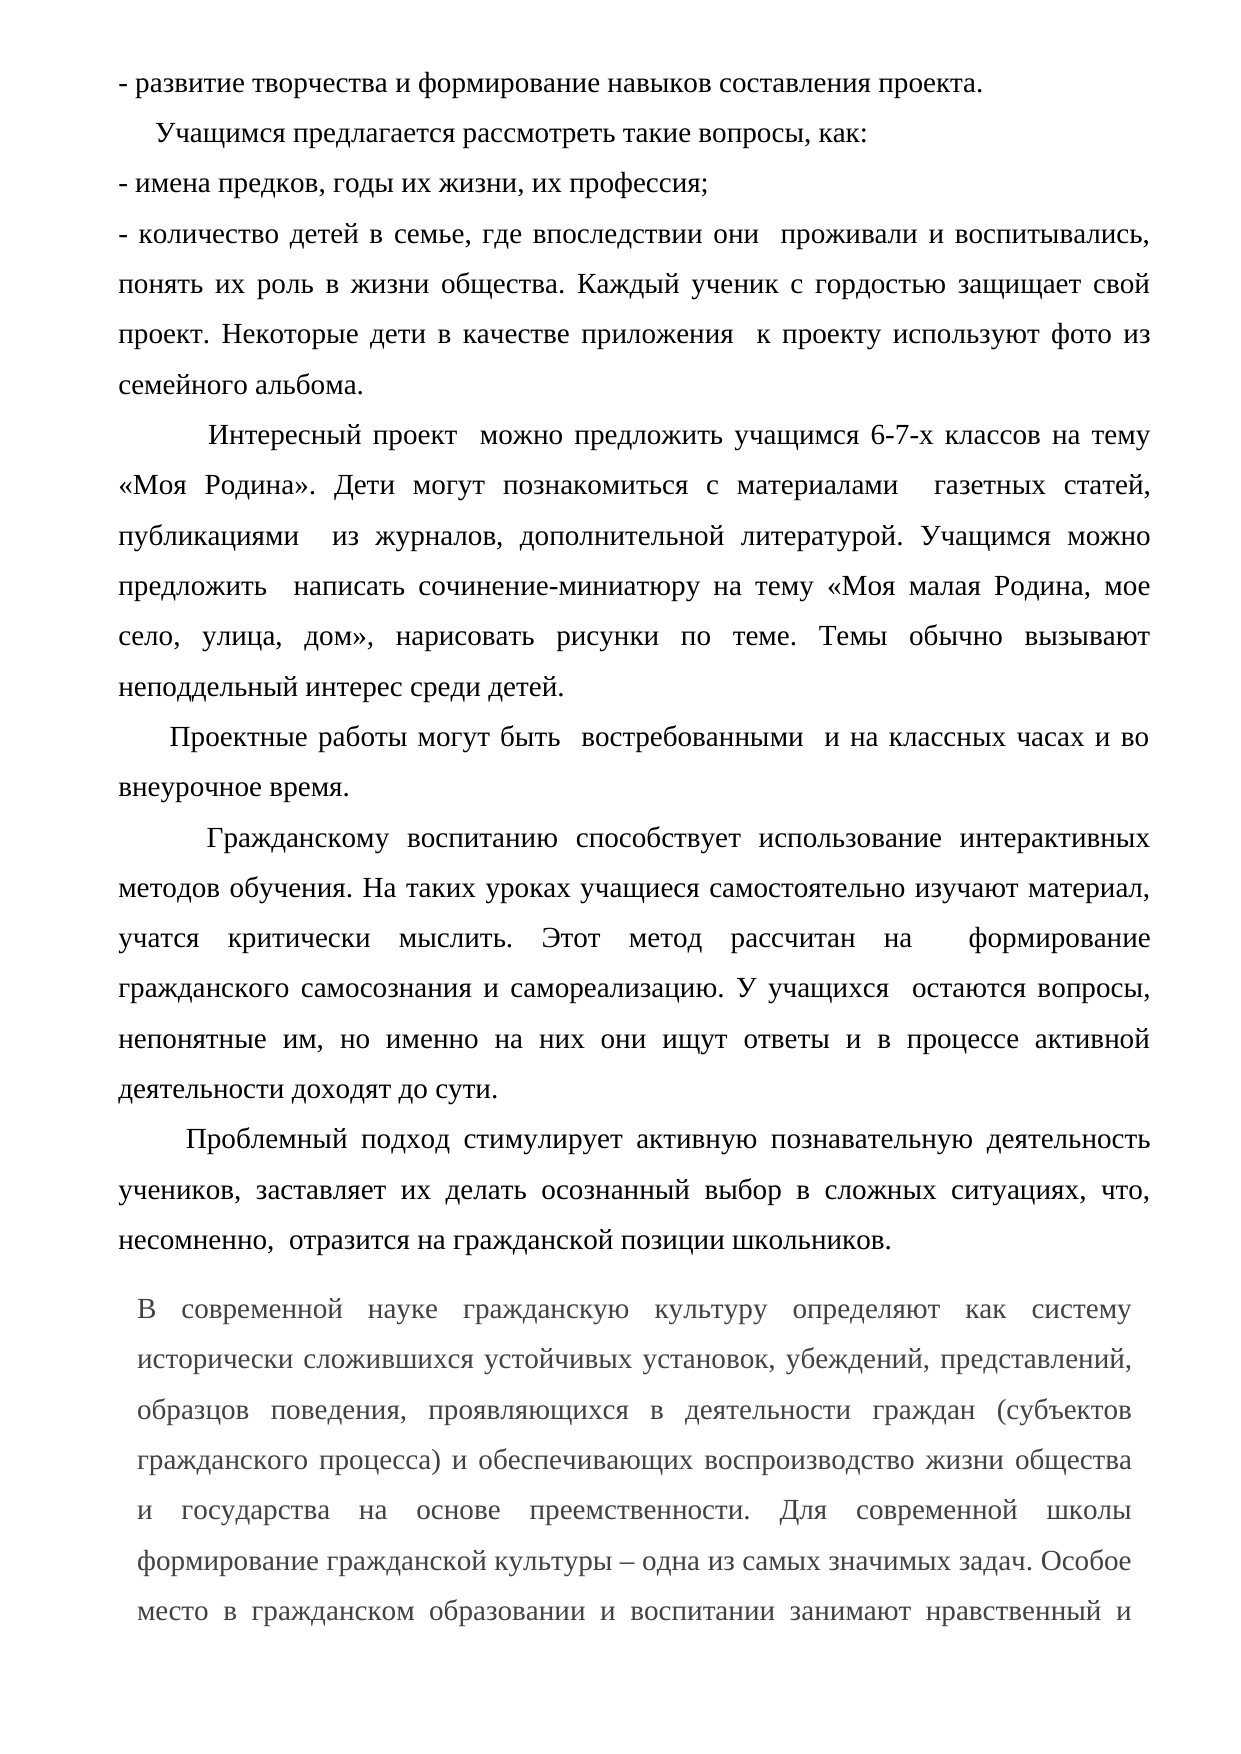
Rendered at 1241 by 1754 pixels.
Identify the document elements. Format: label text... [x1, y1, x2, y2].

text Проблемный подход стимулирует активную познавательную деятельность учеников, заставляет их делать осознанный выбор в сложных ситуациях, что, несомненно, отразится на гражданской позиции школьников. [118, 1122, 1152, 1256]
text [137, 1291, 1133, 1627]
text Проектные работы могут быть востребованными и на классных часах и во внеурочное время. [118, 719, 1152, 803]
text - имена предков, годы их жизни, их профессия; [118, 166, 1152, 199]
text - развитие творчества и формирование навыков составления проекта. [118, 65, 1152, 98]
text Учащимся предлагается рассмотреть такие вопросы, как: [118, 115, 1152, 149]
text - количество детей в семье, где впоследствии они проживали и воспитывались, понять их роль в жизни общества. Каждый ученик с гордостью защищает свой проект. Некоторые дети в качестве приложения к проекту используют фото из семейного альбома. [118, 216, 1152, 400]
text Интересный проект можно предложить учащимся 6-7-х классов на тему «Моя Родина». Дети могут познакомиться с материалами газетных статей, публикациями из журналов, дополнительной литературой. Учащимся можно предложить написать сочинение-миниатюру на тему «Моя малая Родина, мое село, улица, дом», нарисовать рисунки по теме. Темы обычно вызывают неподдельный интерес среди детей. [118, 417, 1152, 702]
text Гражданскому воспитанию способствует использование интерактивных методов обучения. На таких уроках учащиеся самостоятельно изучают материал, учатся критически мыслить. Этот метод рассчитан на формирование гражданского самосознания и самореализацию. У учащихся остаются вопросы, непонятные им, но именно на них они ищут ответы и в процессе активной деятельности доходят до сути. [118, 820, 1152, 1105]
